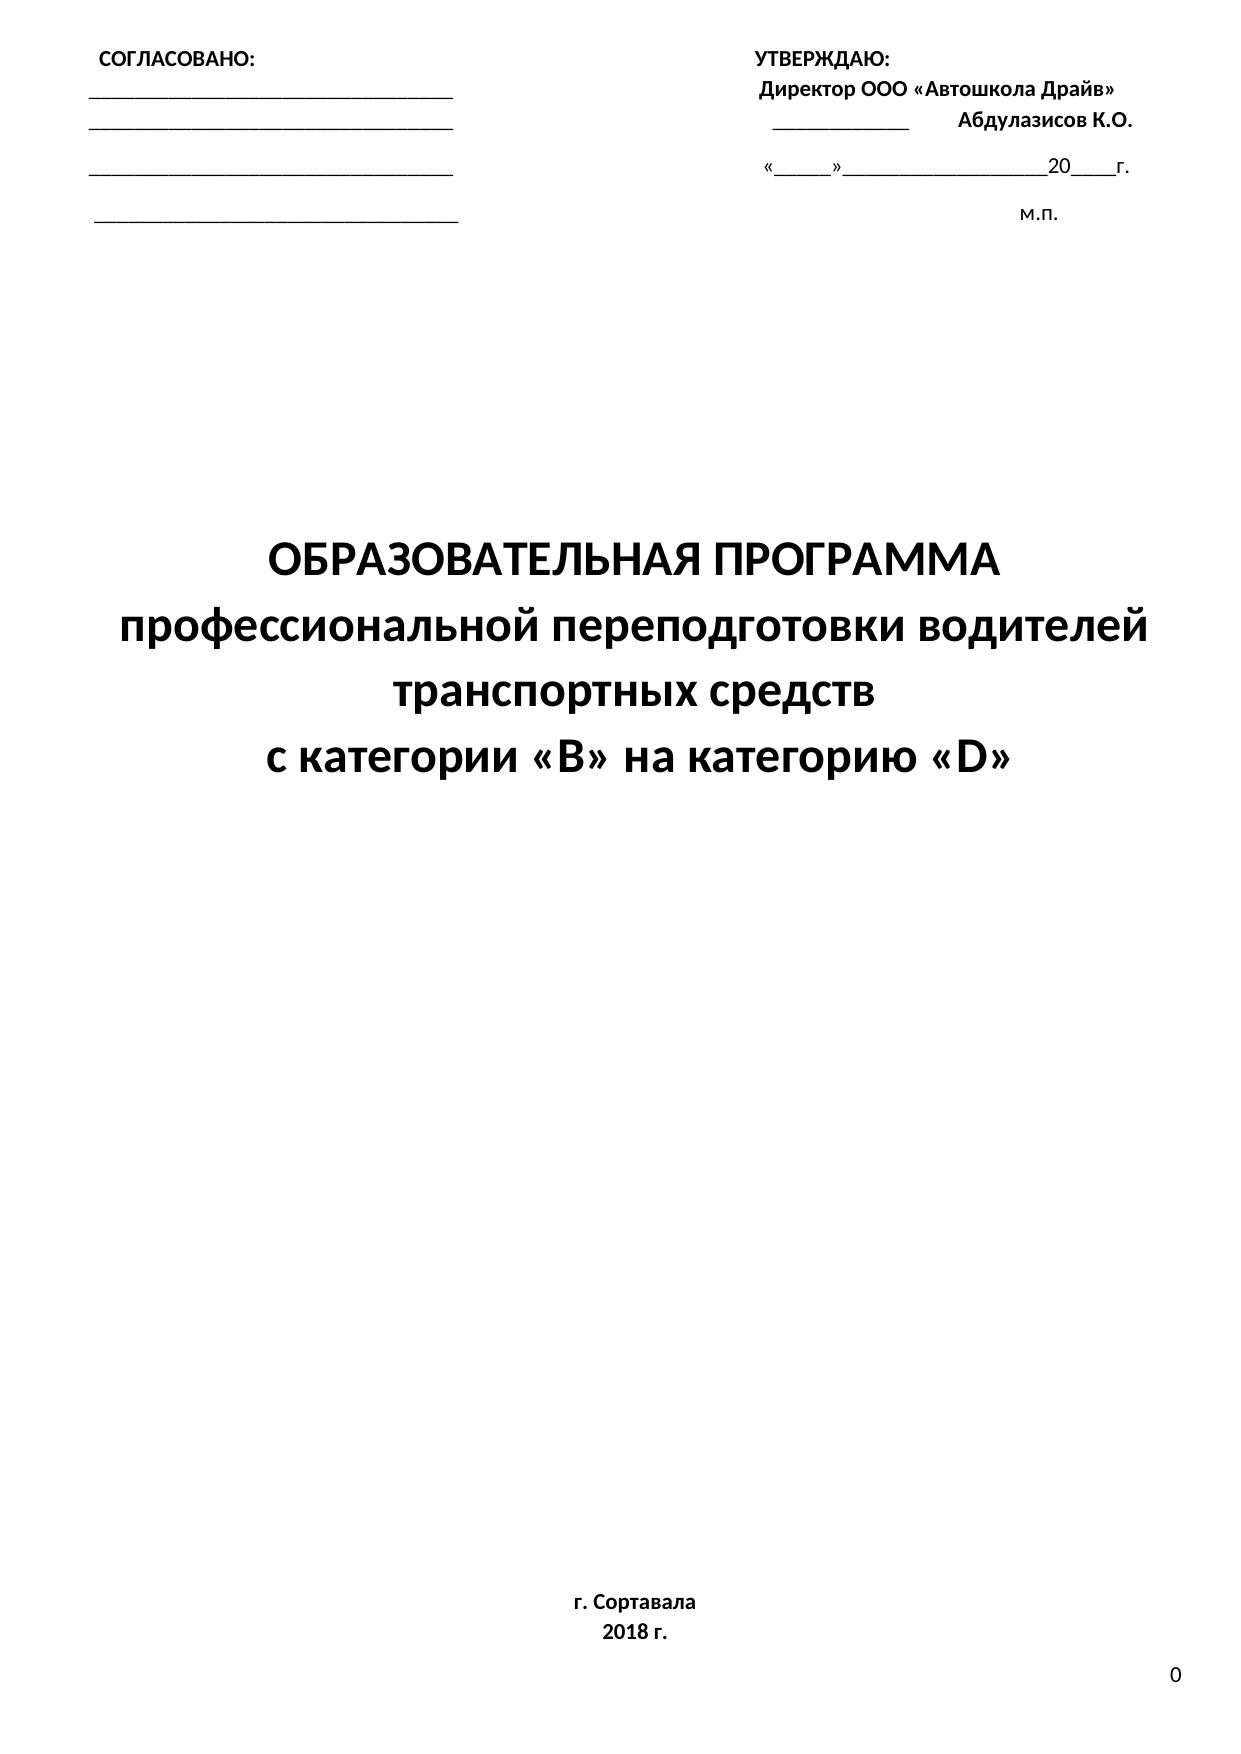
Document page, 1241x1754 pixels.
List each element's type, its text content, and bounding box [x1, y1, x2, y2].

text с категории «В» на категорию «D» [89, 724, 1181, 785]
text ________________________________ «_____»__________________20____г. [89, 152, 1181, 180]
text транспортных средств [89, 658, 1181, 719]
text СОГЛАСОВАНО: УТВЕРЖДАЮ: ________________________________ Директор ООО «Автошкола Драйв» ________________________________ ____________ Абдулазисов К.О. [89, 44, 1181, 133]
text 2018 г. [89, 1617, 1181, 1645]
text г. Сортавала [89, 1587, 1181, 1615]
text ________________________________ м.п. [89, 198, 1181, 227]
text профессиональной переподготовки водителей [89, 592, 1181, 653]
text ОБРАЗОВАТЕЛЬНАЯ ПРОГРАММА [89, 527, 1181, 588]
